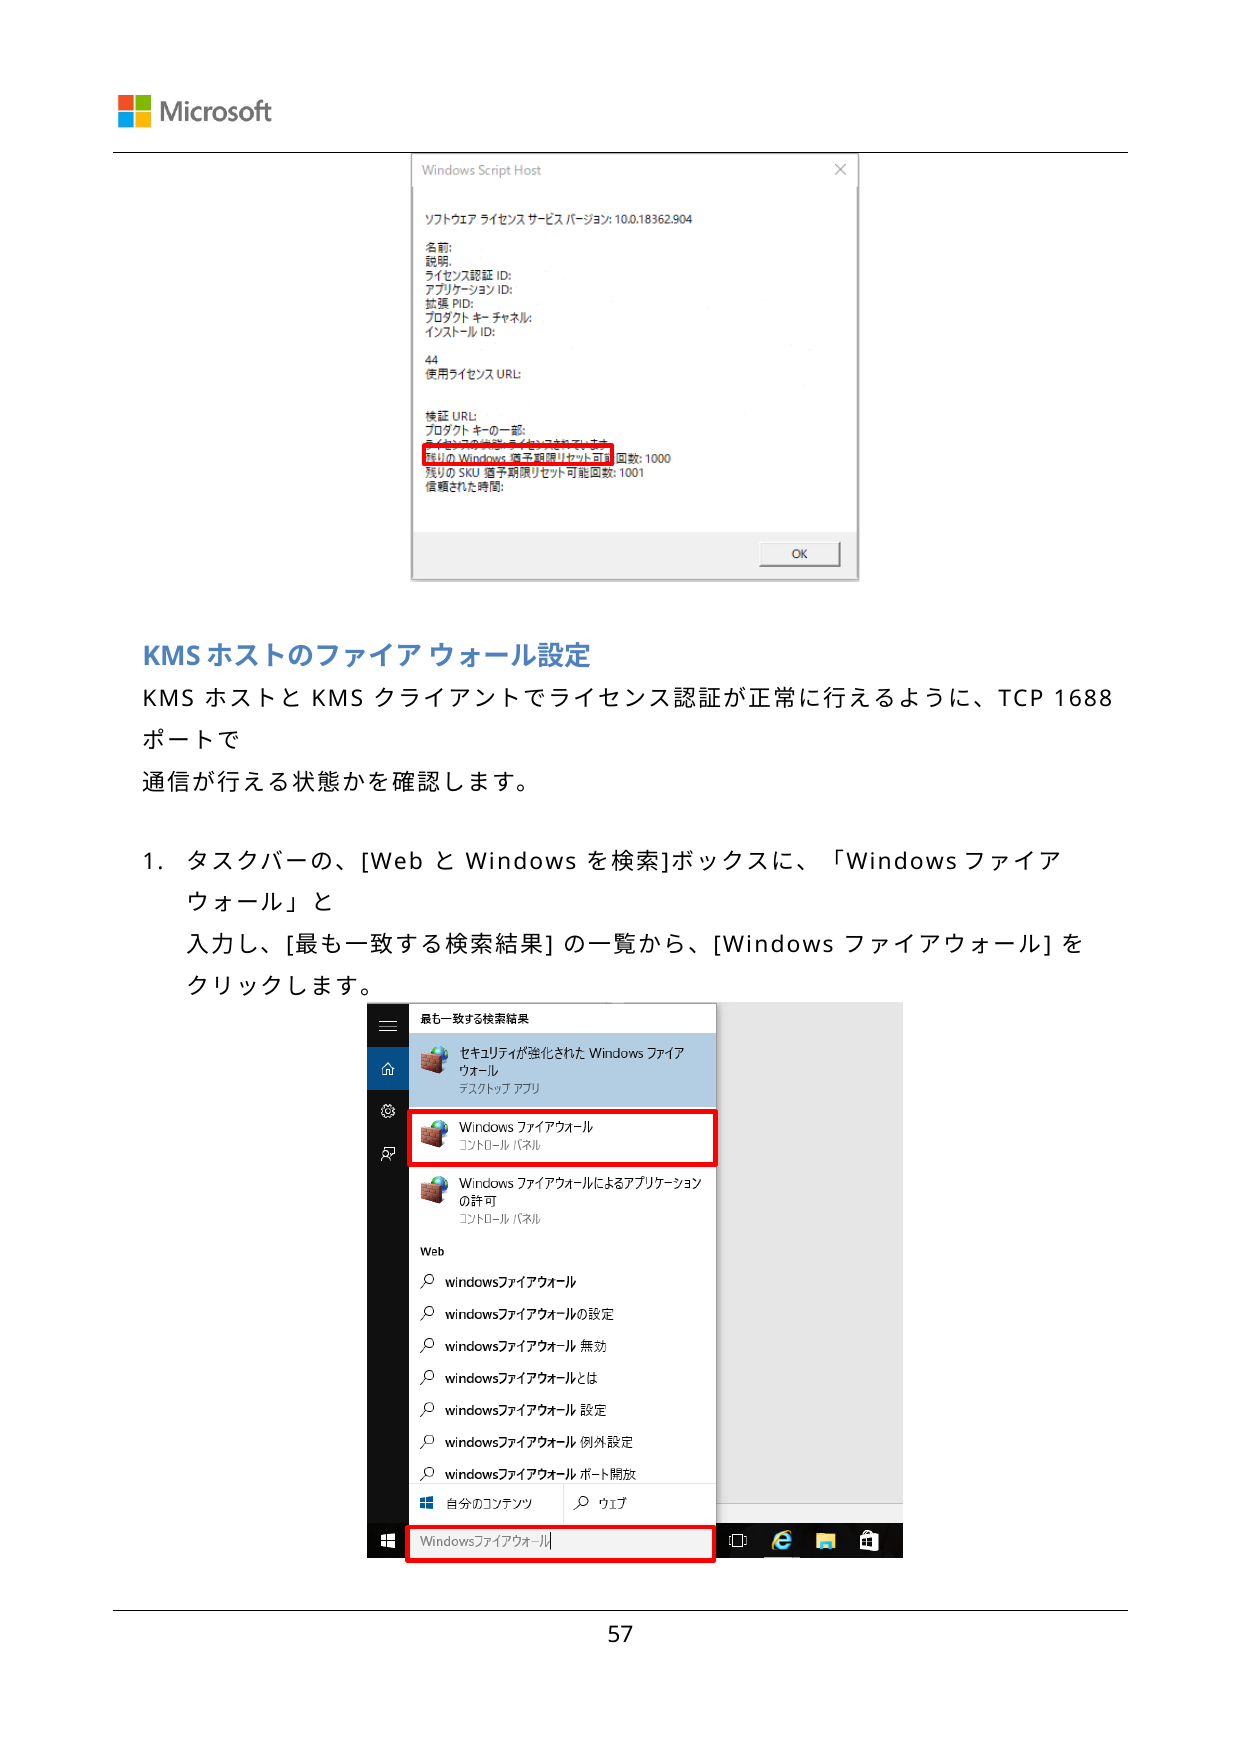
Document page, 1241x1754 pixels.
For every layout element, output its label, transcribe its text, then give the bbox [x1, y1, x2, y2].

list タスクバーの、[Web と Windows を検索]ボックスに、「Windowsファイアウォール」と 入力し、[最も一致する検索結果] の一覧から、[Windows ファイアウォール] を クリックします。 [142, 836, 1128, 1002]
picture [367, 1002, 903, 1558]
picture [410, 1529, 712, 1558]
text KMS ホストと KMS クライアントでライセンス認証が正常に行えるように、TCP 1688 ポートで 通信が行える状態かを確認します。 [142, 673, 1128, 798]
picture [410, 153, 860, 582]
subtitle KMSホストのファイア ウォール設定 [142, 636, 1128, 673]
picture [112, 95, 275, 141]
